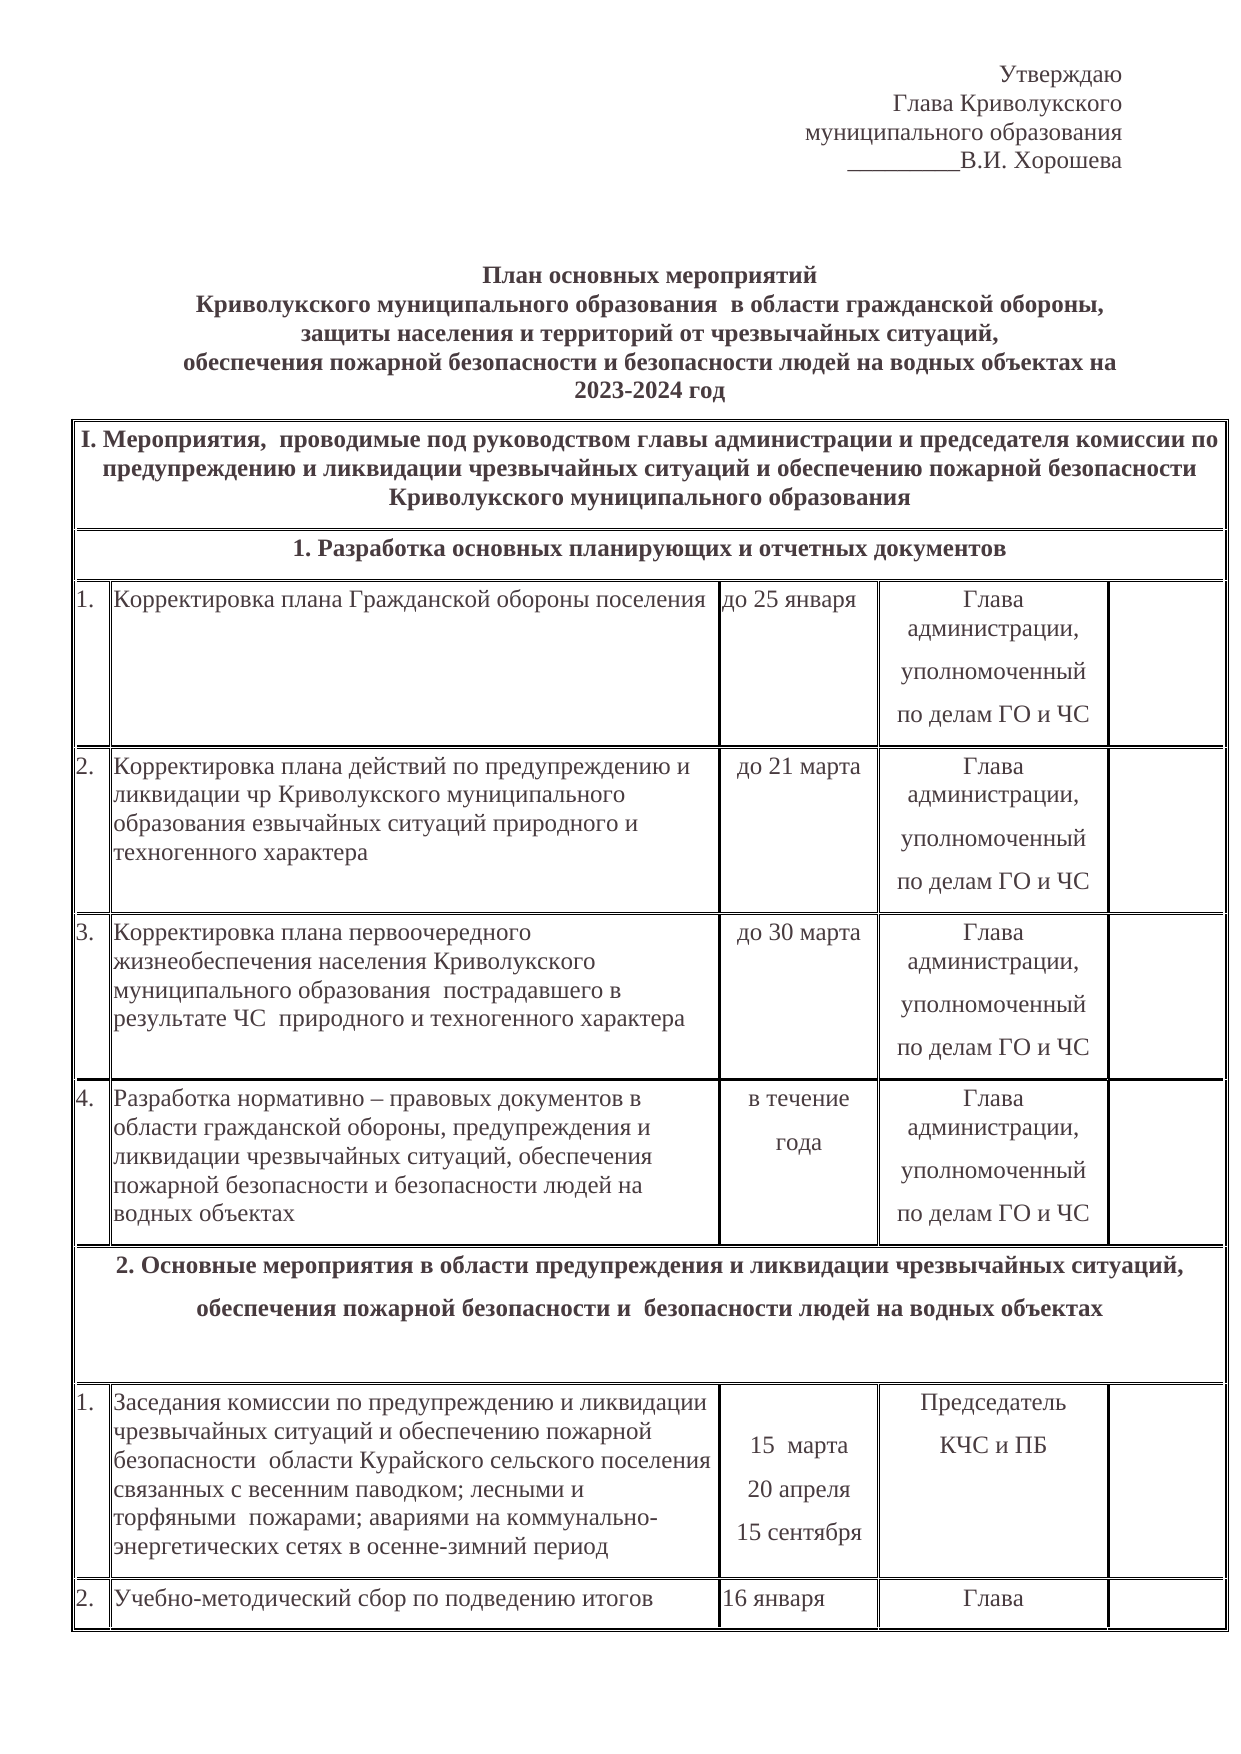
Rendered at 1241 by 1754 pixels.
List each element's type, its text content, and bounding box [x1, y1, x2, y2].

table_cell [1110, 911, 1226, 1078]
table_cell Глава администрации, уполномоченный по делам ГО и ЧС [880, 915, 1107, 1078]
table_cell Глава администрации, уполномоченный по делам ГО и ЧС [880, 582, 1107, 745]
table_cell 1. [73, 1382, 111, 1577]
table_cell до 25 января [721, 582, 877, 745]
table_header I. Мероприятия, проводимые под руководством главы администрации и председателя комиссии по предупреждению и ликвидации чрезвычайных ситуаций и обеспечению пожарной безопасности Криволукского муниципального образования [75, 422, 1225, 527]
table_cell [1108, 1577, 1227, 1628]
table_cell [879, 1580, 1108, 1628]
table_cell 16 января [719, 1580, 878, 1628]
text Глава Криволукского [177, 88, 1122, 117]
table_cell Корректировка плана первоочередного жизнеобеспечения населения Криволукского муниципального образования пострадавшего в результате ЧС природного и техногенного характера [112, 915, 718, 1078]
table_cell Корректировка плана действий по предупреждению и ликвидации чр Криволукского муниципального образования езвычайных ситуаций природного и техногенного характера [112, 749, 718, 911]
table_cell [1110, 745, 1226, 911]
table_cell Заседания комиссии по предупреждению и ликвидации чрезвычайных ситуаций и обеспечению пожарной безопасности области Курайского сельского поселения связанных с весенним паводком; лесными и торфяными пожарами; авариями на коммунально-энергетических сетях в осенне-зимний период [112, 1385, 718, 1577]
table_cell Председатель КЧС и ПБ [880, 1385, 1107, 1577]
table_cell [111, 1580, 719, 1628]
table_cell 15 марта 20 апреля 15 сентября [721, 1385, 877, 1577]
table_cell Глава администрации, уполномоченный по делам ГО и ЧС [880, 1081, 1107, 1244]
table_cell в течение года [721, 1081, 877, 1244]
text Утверждаю [177, 59, 1122, 88]
table_cell 4. [73, 1078, 109, 1244]
table_cell до 21 марта [721, 749, 877, 911]
table_cell 2. [73, 1577, 111, 1628]
table_cell Глава администрации, уполномоченный по делам ГО и ЧС [880, 749, 1107, 911]
table_cell 2. [75, 745, 109, 911]
text муниципального образования [177, 117, 1122, 145]
text _________В.И. Хорошева [177, 145, 1122, 174]
table_cell 3. [75, 911, 109, 1078]
table_cell до 30 марта [721, 915, 877, 1078]
text План основных мероприятий Криволукского муниципального образования в области гражданской обороны, защиты населения и территорий от чрезвычайных ситуаций, обеспечения пожарной безопасности и безопасности людей на водных объектах на 2023-2024 год [177, 260, 1122, 404]
table_cell 1. [73, 579, 111, 745]
table_cell 1. Разработка основных планирующих и отчетных документов [75, 528, 1226, 579]
table_cell [1108, 579, 1227, 745]
table_cell Разработка нормативно – правовых документов в области гражданской обороны, предупреждения и ликвидации чрезвычайных ситуаций, обеспечения пожарной безопасности и безопасности людей на водных объектах [112, 1081, 718, 1244]
table_cell Корректировка плана Гражданской обороны поселения [112, 582, 718, 745]
table_cell [1108, 1382, 1227, 1577]
table_cell 2. Основные мероприятия в области предупреждения и ликвидации чрезвычайных ситуаций, обеспечения пожарной безопасности и безопасности людей на водных объектах [75, 1244, 1226, 1382]
table_cell [1110, 1078, 1227, 1244]
